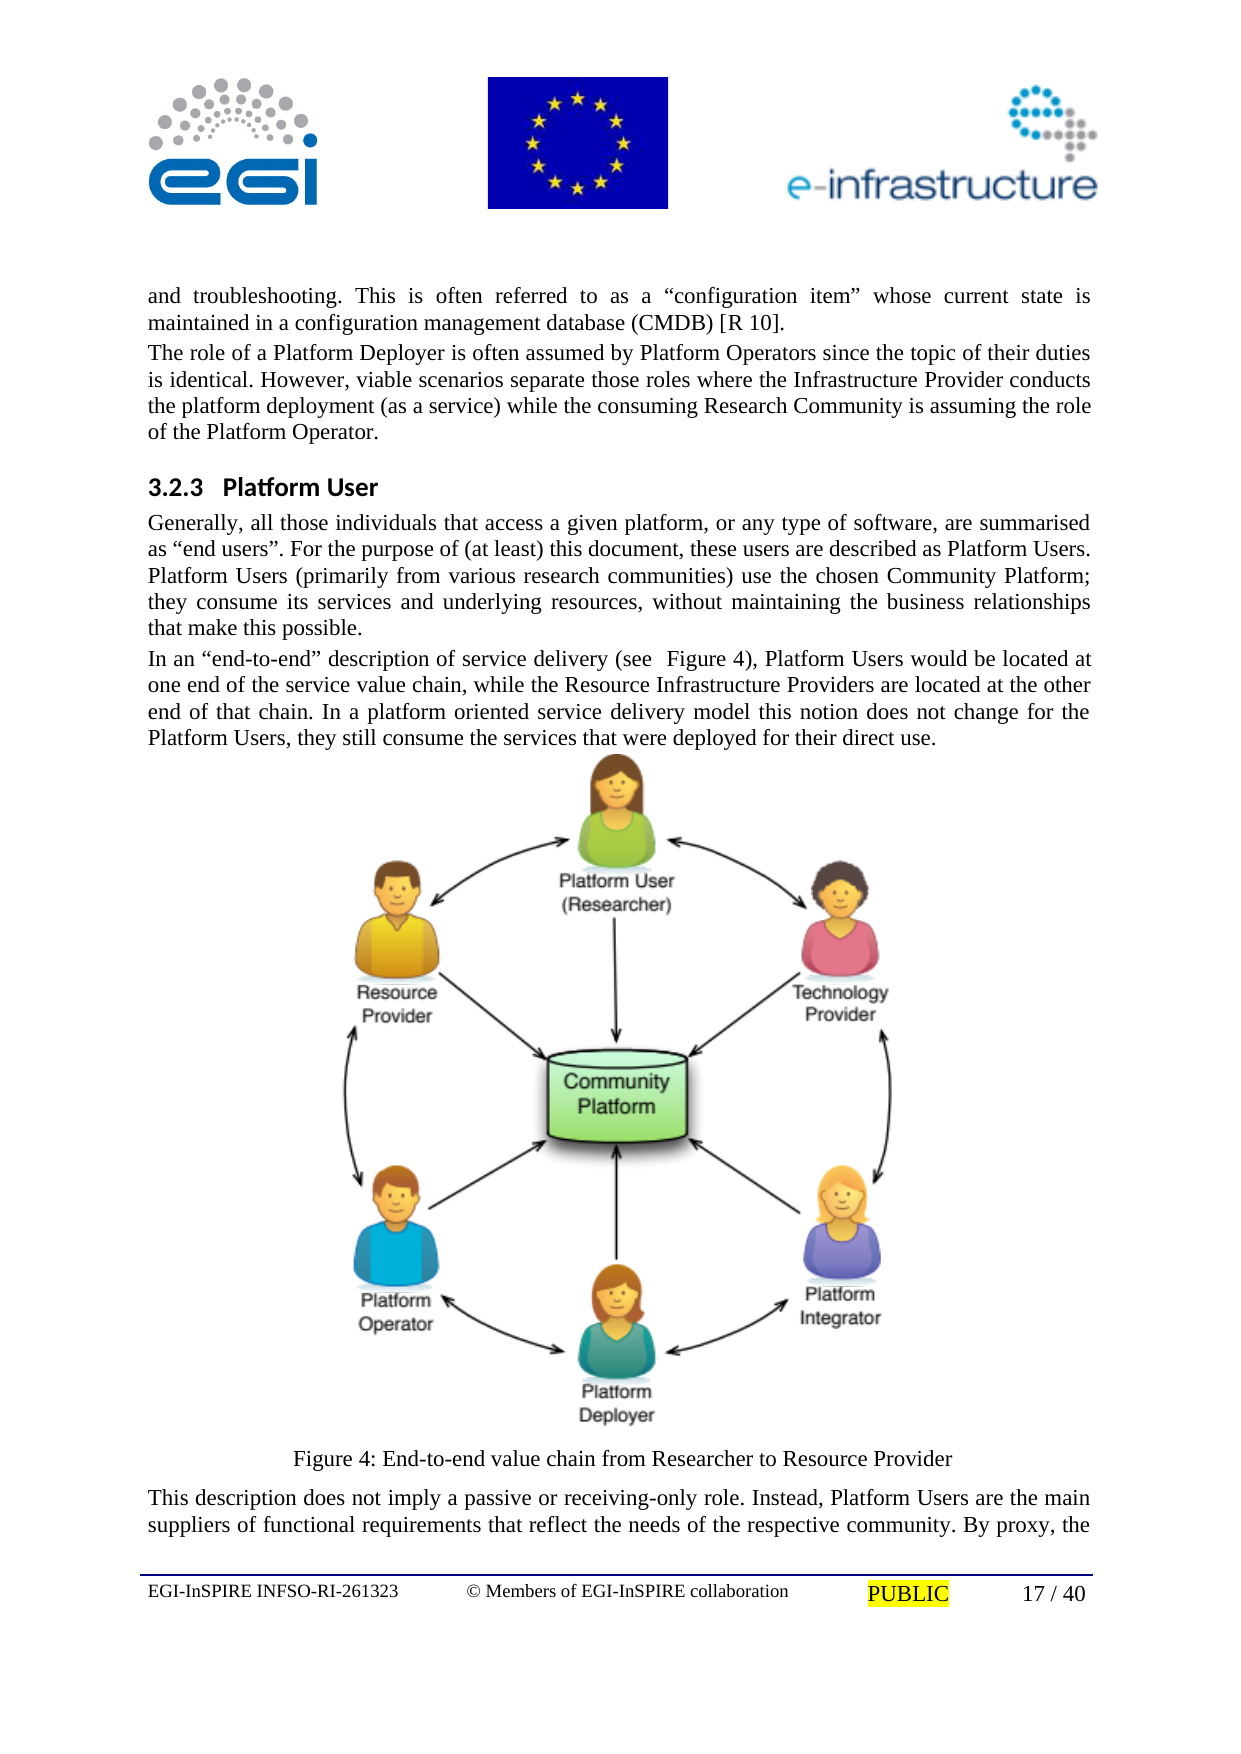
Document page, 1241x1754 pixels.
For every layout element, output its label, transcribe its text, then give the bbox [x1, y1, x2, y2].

picture [147, 77, 319, 207]
text Generally, all those individuals that access a given platform, or any type of software, are summarised as “end users”. For the purpose of (at least) this document, these users are described as Platform Users. Platform Users (primarily from various research communities) use the chosen Community Platform; they consume its services and underlying resources, without maintaining the business relationships that make this possible. [148, 509, 1092, 641]
text In an “end-to-end” description of service delivery (see Figure 4), Platform Users would be located at one end of the service value chain, while the Resource Infrastructure Providers are located at the other end of that chain. In a platform oriented service delivery model this notion does not change for the Platform Users, they still consume the services that were deployed for their direct use. [148, 645, 1092, 750]
picture [487, 77, 669, 209]
subtitle Platform User [148, 470, 1092, 503]
text Figure 4: End-to-end value chain from Researcher to Resource Provider [148, 763, 1092, 1472]
text The role of a Platform Deployer is often assumed by Platform Operators since the topic of their duties is identical. However, viable scenarios separate those roles where the Infrastructure Provider conducts the platform deployment (as a service) while the consuming Research Community is assuming the role of the Platform Operator. [148, 339, 1092, 445]
picture [780, 77, 1106, 209]
